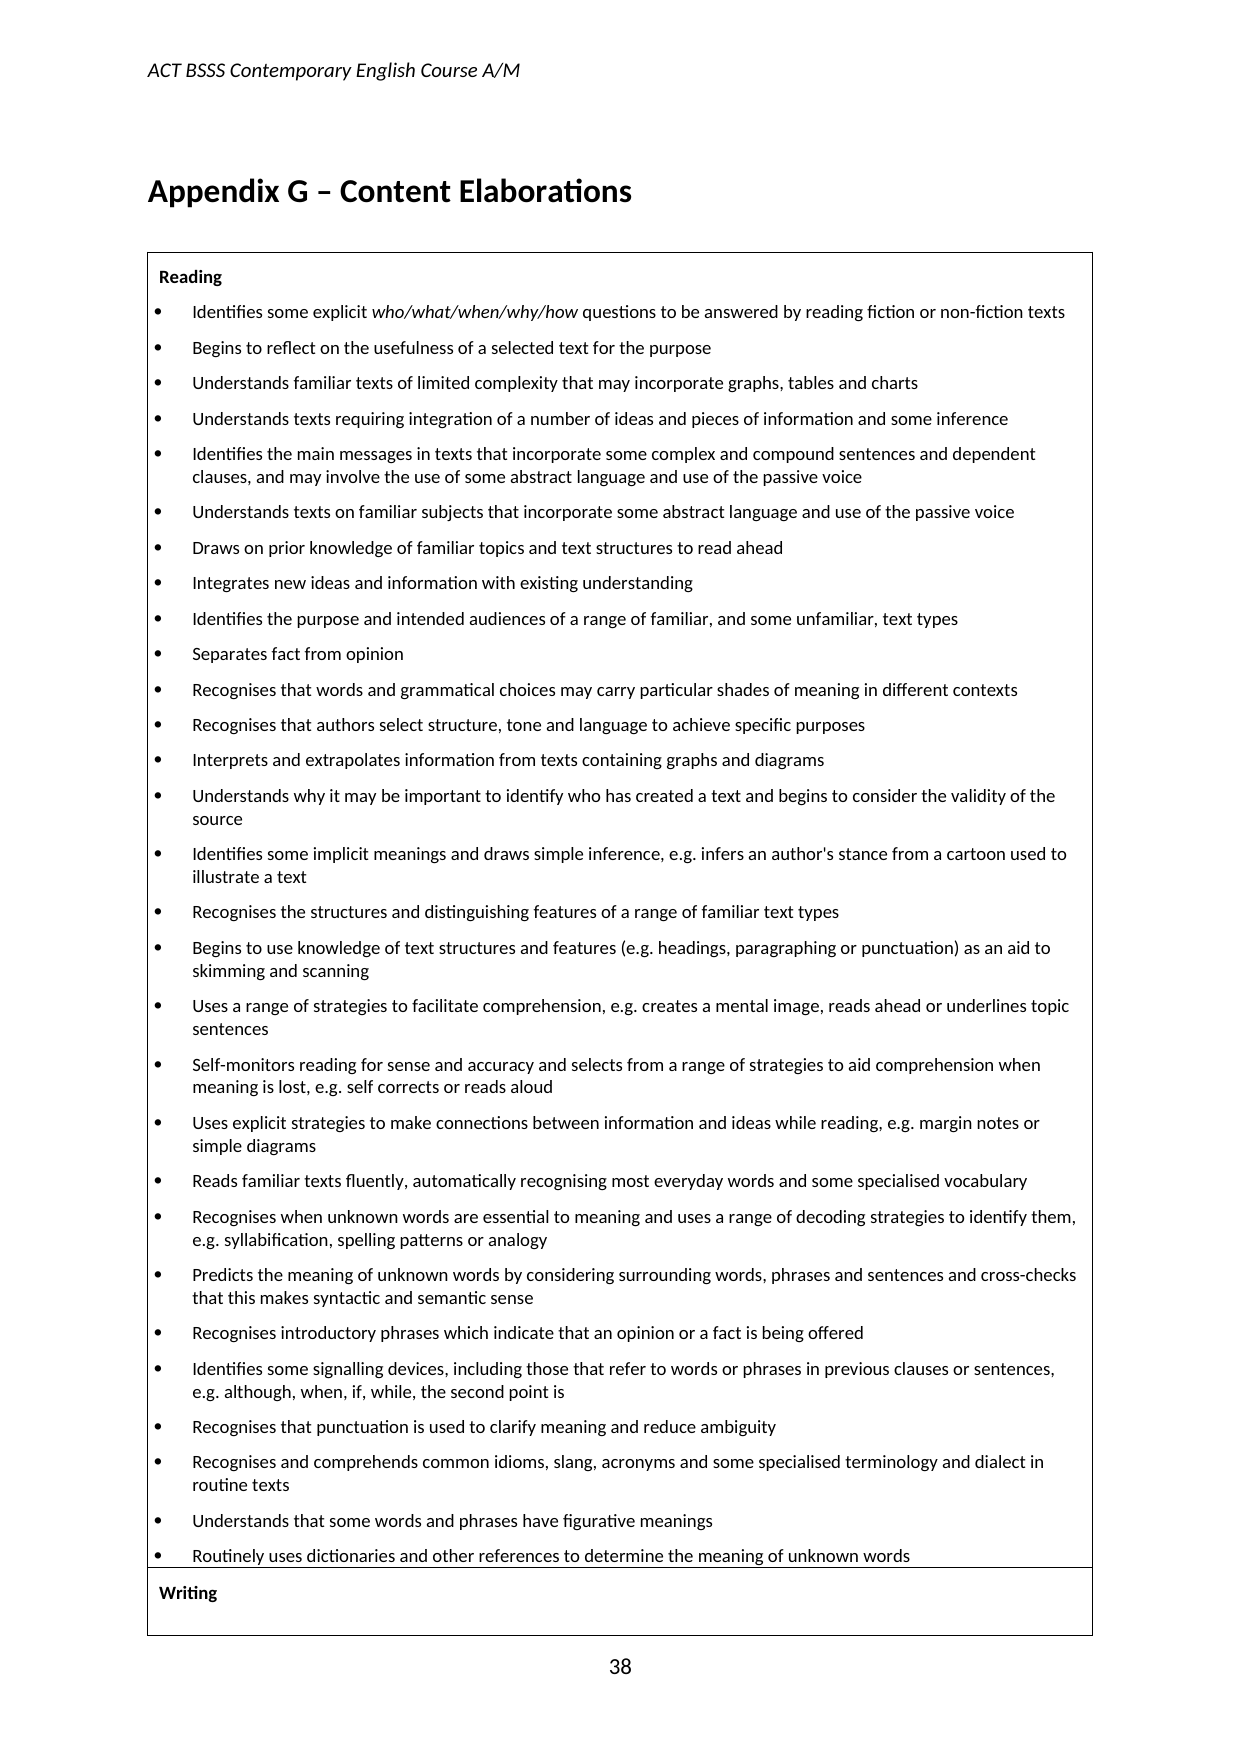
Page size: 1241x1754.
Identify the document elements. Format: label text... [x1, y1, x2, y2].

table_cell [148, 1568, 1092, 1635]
table_header Reading Identifies some explicit who/what/when/why/how questions to be answered by reading fiction or non-fiction texts Begins to reflect on the usefulness of a selected text for the purpose Understands familiar texts of limited complexity that may incorporate graphs, tables and charts Understands texts requiring integration of a number of ideas and pieces of information and some inference Identifies the main messages in texts that incorporate some complex and compound sentences and dependent clauses, and may involve the use of some abstract language and use of the passive voice Understands texts on familiar subjects that incorporate some abstract language and use of the passive voice Draws on prior knowledge of familiar topics and text structures to read ahead Integrates new ideas and information with existing understanding Identifies the purpose and intended audiences of a range of familiar, and some unfamiliar, text types Separates fact from opinion Recognises that words and grammatical choices may carry particular shades of meaning in different contexts Recognises that authors select structure, tone and language to achieve specific purposes Interprets and extrapolates information from texts containing graphs and diagrams Understands why it may be important to identify who has created a text and begins to consider the validity of the source Identifies some implicit meanings and draws simple inference, e.g. infers an author's stance from a cartoon used to illustrate a text Recognises the structures and distinguishing features of a range of familiar text types Begins to use knowledge of text structures and features (e.g. headings, paragraphing or punctuation) as an aid to skimming and scanning Uses a range of strategies to facilitate comprehension, e.g. creates a mental image, reads ahead or underlines topic sentences Self-monitors reading for sense and accuracy and selects from a range of strategies to aid comprehension when meaning is lost, e.g. self corrects or reads aloud Uses explicit strategies to make connections between information and ideas while reading, e.g. margin notes or simple diagrams Reads familiar texts fluently, automatically recognising most everyday words and some specialised vocabulary Recognises when unknown words are essential to meaning and uses a range of decoding strategies to identify them, e.g. syllabification, spelling patterns or analogy Predicts the meaning of unknown words by considering surrounding words, phrases and sentences and cross-checks that this makes syntactic and semantic sense Recognises introductory phrases which indicate that an opinion or a fact is being offered Identifies some signalling devices, including those that refer to words or phrases in previous clauses or sentences, e.g. although, when, if, while, the second point is Recognises that punctuation is used to clarify meaning and reduce ambiguity Recognises and comprehends common idioms, slang, acronyms and some specialised terminology and dialect in routine texts Understands that some words and phrases have figurative meanings Routinely uses dictionaries and other references to determine the meaning of unknown words [148, 253, 1092, 1567]
subtitle Appendix G – Content Elaborations [148, 170, 1092, 211]
